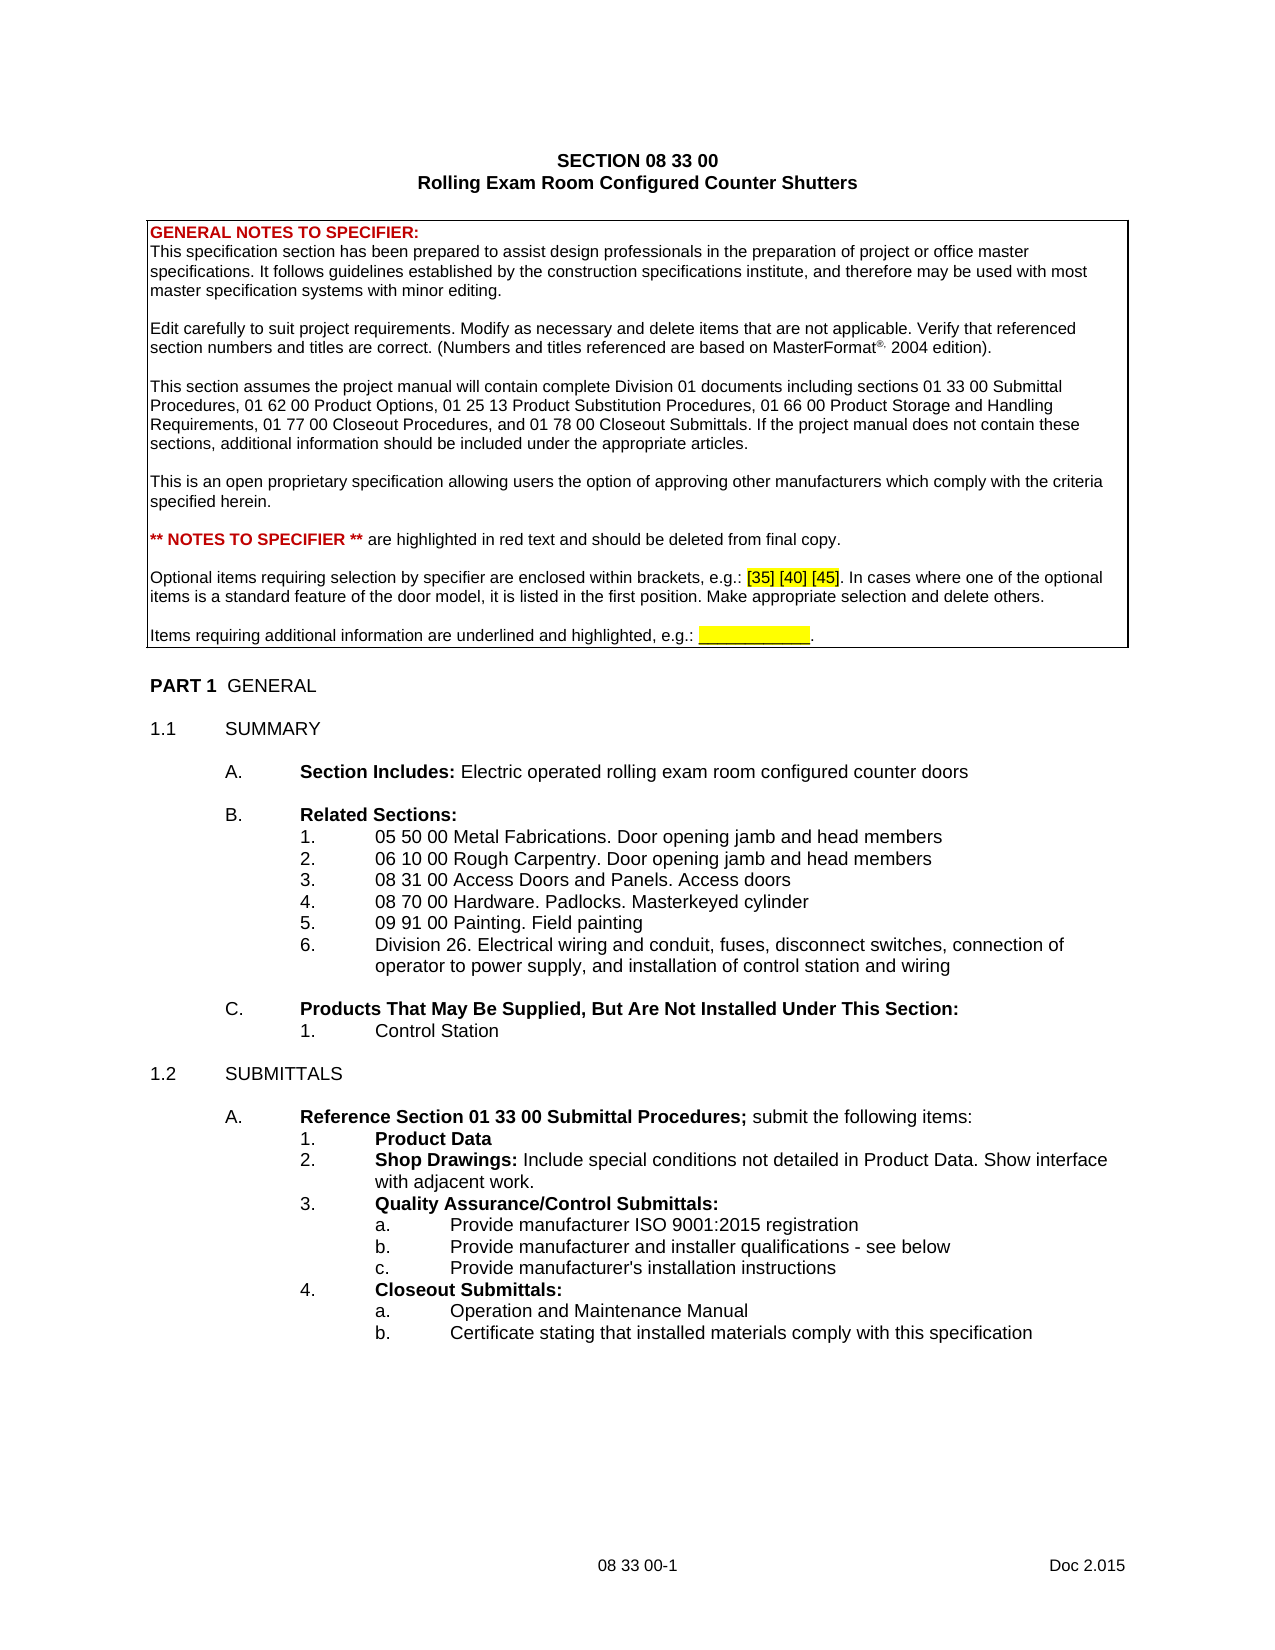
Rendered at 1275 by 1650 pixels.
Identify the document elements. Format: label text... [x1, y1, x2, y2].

text 3. 08 31 00 Access Doors and Panels. Access doors [300, 869, 1125, 890]
text Edit carefully to suit project requirements. Modify as necessary and delete items that are not applicable. Verify that referenced section numbers and titles are correct. (Numbers and titles referenced are based on MasterFormat®, 2004 edition). [150, 319, 1125, 357]
text 1.1 SUMMARY [150, 718, 1125, 739]
text Items requiring additional information are underlined and highlighted, e.g.: ____________. [148, 626, 1127, 647]
text GENERAL NOTES TO SPECIFIER: [148, 221, 1127, 242]
text 1.2 SUBMITTALS [150, 1063, 1125, 1084]
text 4. 08 70 00 Hardware. Padlocks. Masterkeyed cylinder [300, 890, 1125, 912]
text 4. Closeout Submittals: [225, 1278, 1125, 1300]
text PART 1 GENERAL [150, 675, 1125, 696]
text 1. 05 50 00 Metal Fabrications. Door opening jamb and head members [300, 826, 1125, 847]
text 1. Control Station [225, 1020, 1125, 1041]
text A. Reference Section 01 33 00 Submittal Procedures; submit the following items: [150, 1106, 1125, 1128]
text This is an open proprietary specification allowing users the option of approving other manufacturers which comply with the criteria specified herein. [150, 472, 1125, 511]
text 2. 06 10 00 Rough Carpentry. Door opening jamb and head members [300, 847, 1125, 869]
text A. Section Includes: Electric operated rolling exam room configured counter doors [225, 761, 1125, 783]
text This section assumes the project manual will contain complete Division 01 documents including sections 01 33 00 Submittal Procedures, 01 62 00 Product Options, 01 25 13 Product Substitution Procedures, 01 66 00 Product Storage and Handling Requirements, 01 77 00 Closeout Procedures, and 01 78 00 Closeout Submittals. If the project manual does not contain these sections, additional information should be included under the appropriate articles. [150, 376, 1125, 453]
title SECTION 08 33 00 [0, 150, 1275, 172]
text b. Certificate stating that installed materials comply with this specification [375, 1322, 1125, 1343]
text Optional items requiring selection by specifier are enclosed within brackets, e.g.: [35] [40] [45]. In cases where one of the optional items is a standard feature of the door model, it is listed in the first position. Make appropriate selection and delete others. [150, 568, 1125, 606]
text This specification section has been prepared to assist design professionals in the preparation of project or office master specifications. It follows guidelines established by the construction specifications institute, and therefore may be used with most master specification systems with minor editing. [150, 242, 1125, 300]
text a. Operation and Maintenance Manual [375, 1300, 1125, 1322]
text 5. 09 91 00 Painting. Field painting [300, 912, 1125, 933]
text a. Provide manufacturer ISO 9001:2015 registration [375, 1214, 1125, 1235]
text C. Products That May Be Supplied, But Are Not Installed Under This Section: [150, 998, 1125, 1020]
text c. Provide manufacturer's installation instructions [375, 1257, 1125, 1278]
text b. Provide manufacturer and installer qualifications - see below [375, 1235, 1125, 1257]
text 1. Product Data [300, 1128, 1125, 1149]
text Rolling Exam Room Configured Counter Shutters [0, 172, 1275, 193]
text B. Related Sections: [225, 804, 1125, 826]
text 2. Shop Drawings: Include special conditions not detailed in Product Data. Show interface with adjacent work. [300, 1149, 1125, 1192]
text 3. Quality Assurance/Control Submittals: [300, 1192, 1125, 1214]
text 6. Division 26. Electrical wiring and conduit, fuses, disconnect switches, connection of operator to power supply, and installation of control station and wiring [300, 933, 1125, 977]
text ** NOTES TO SPECIFIER ** are highlighted in red text and should be deleted from final copy. [150, 530, 1125, 549]
